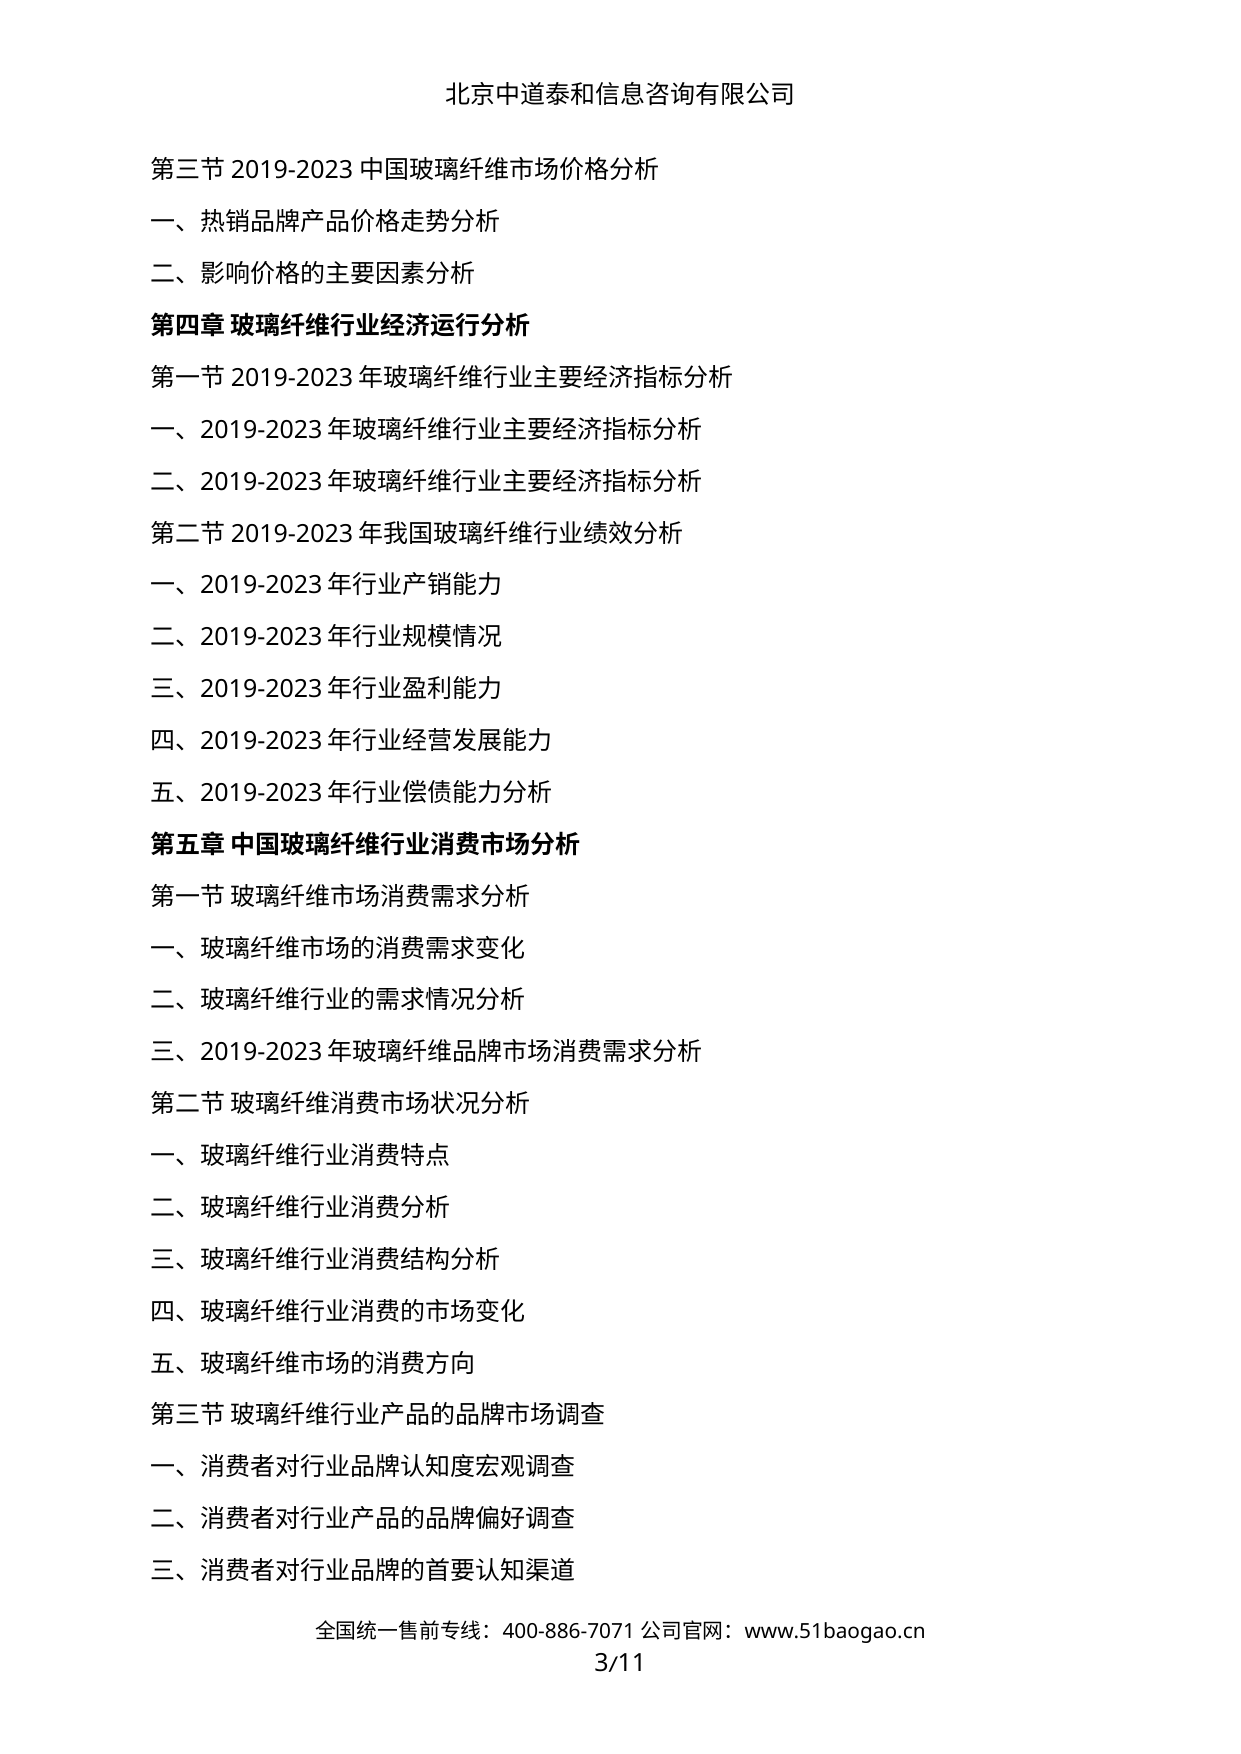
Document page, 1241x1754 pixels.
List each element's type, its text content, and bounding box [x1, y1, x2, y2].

text 二、玻璃纤维行业消费分析 [150, 1187, 1090, 1224]
text 二、影响价格的主要因素分析 [150, 254, 1090, 290]
text 第一节 玻璃纤维市场消费需求分析 [150, 876, 1090, 912]
text 二、2019-2023年行业规模情况 [150, 617, 1090, 653]
text 第二节 玻璃纤维消费市场状况分析 [150, 1084, 1090, 1120]
text 五、玻璃纤维市场的消费方向 [150, 1343, 1090, 1379]
text 三、消费者对行业品牌的首要认知渠道 [150, 1551, 1090, 1587]
text 五、2019-2023年行业偿债能力分析 [150, 772, 1090, 809]
text 一、消费者对行业品牌认知度宏观调查 [150, 1447, 1090, 1483]
text 三、玻璃纤维行业消费结构分析 [150, 1239, 1090, 1276]
text 第四章 玻璃纤维行业经济运行分析 [150, 306, 1090, 342]
text 四、2019-2023年行业经营发展能力 [150, 721, 1090, 757]
text 二、2019-2023年玻璃纤维行业主要经济指标分析 [150, 461, 1090, 497]
text 三、2019-2023年玻璃纤维品牌市场消费需求分析 [150, 1032, 1090, 1068]
text 第一节 2019-2023年玻璃纤维行业主要经济指标分析 [150, 357, 1090, 394]
text 三、2019-2023年行业盈利能力 [150, 669, 1090, 705]
text 第二节 2019-2023年我国玻璃纤维行业绩效分析 [150, 513, 1090, 549]
text 一、2019-2023年玻璃纤维行业主要经济指标分析 [150, 409, 1090, 446]
text 第三节 2019-2023 中国玻璃纤维市场价格分析 [150, 150, 1090, 186]
text 一、2019-2023年行业产销能力 [150, 565, 1090, 601]
text 第三节 玻璃纤维行业产品的品牌市场调查 [150, 1395, 1090, 1431]
text 一、热销品牌产品价格走势分析 [150, 202, 1090, 238]
text 二、消费者对行业产品的品牌偏好调查 [150, 1499, 1090, 1535]
text 第五章 中国玻璃纤维行业消费市场分析 [150, 824, 1090, 861]
text 四、玻璃纤维行业消费的市场变化 [150, 1291, 1090, 1327]
text 二、玻璃纤维行业的需求情况分析 [150, 980, 1090, 1016]
text 一、玻璃纤维行业消费特点 [150, 1136, 1090, 1172]
text 一、玻璃纤维市场的消费需求变化 [150, 928, 1090, 964]
